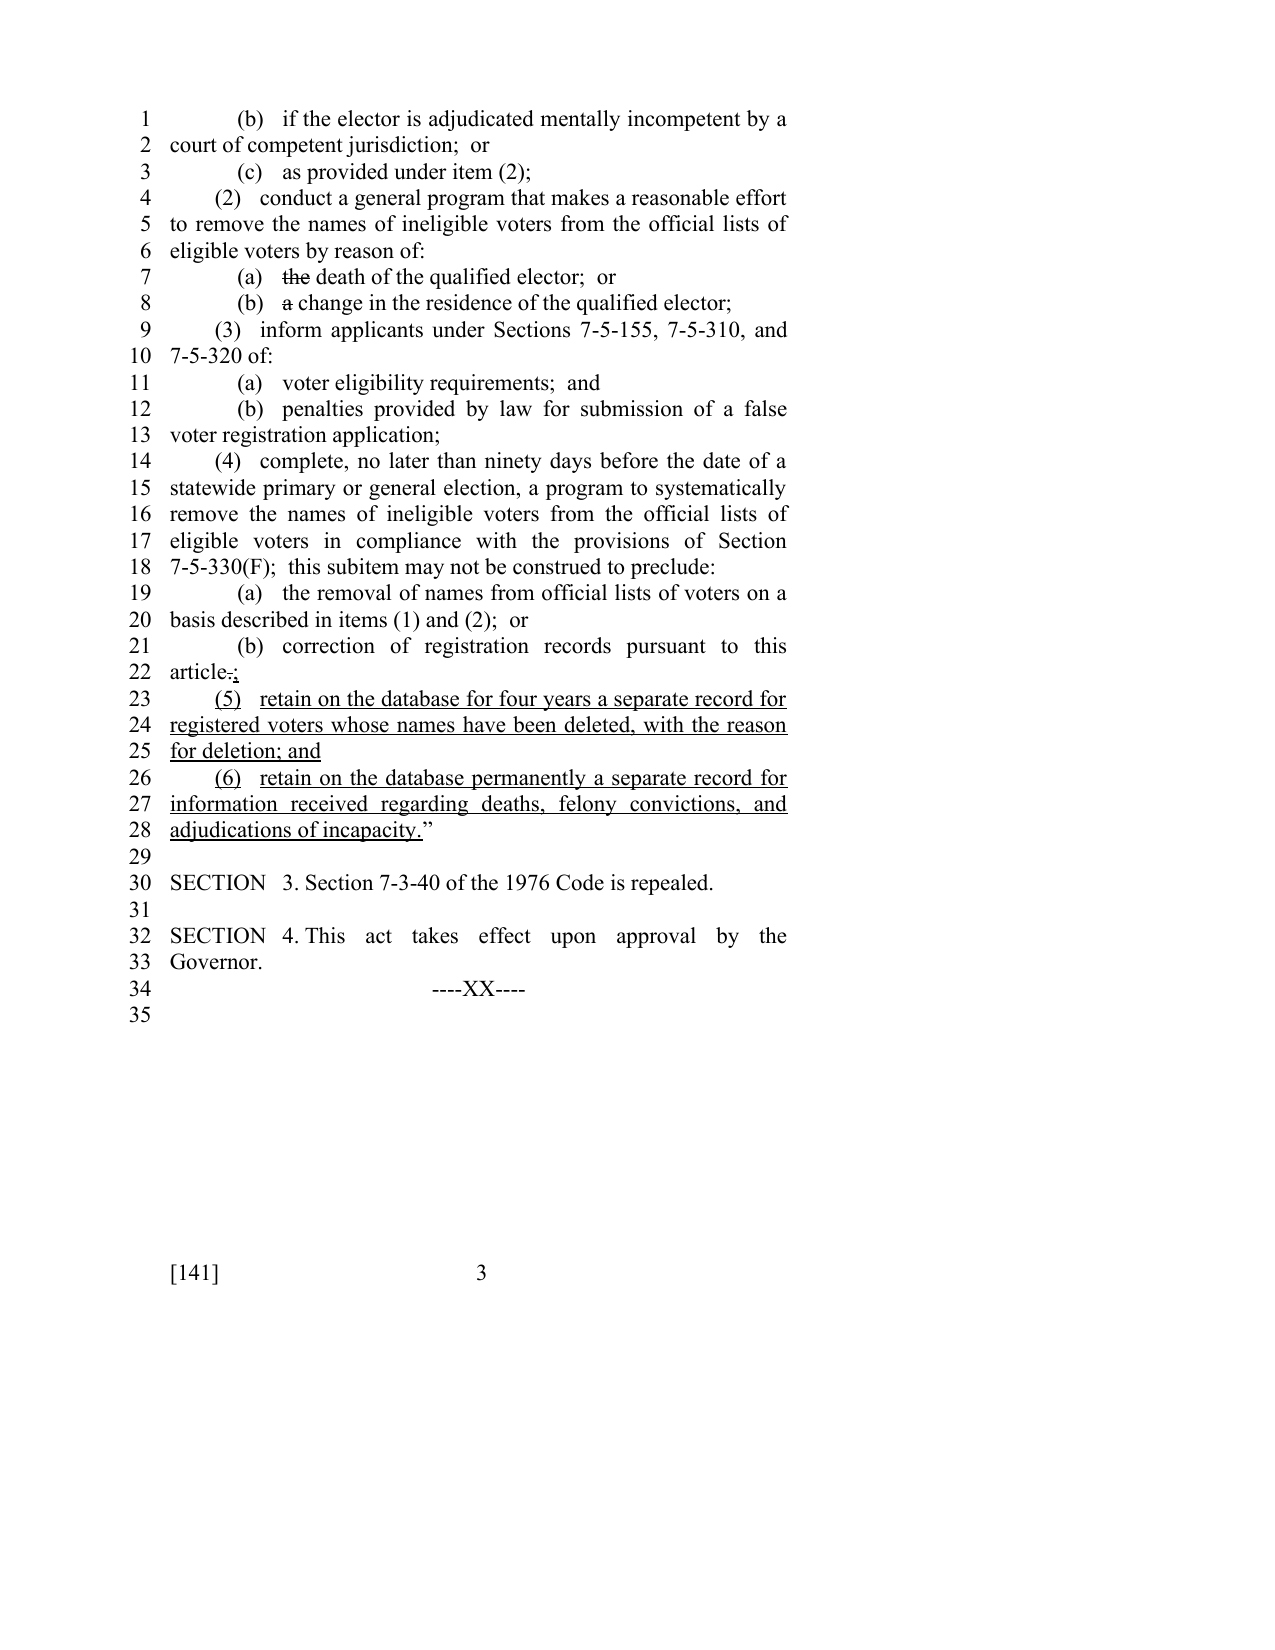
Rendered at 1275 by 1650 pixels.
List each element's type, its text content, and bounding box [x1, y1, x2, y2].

text (b) correction of registration records pursuant to this article.; [169, 632, 787, 685]
text (b) penalties provided by law for submission of a false voter registration application; [169, 395, 787, 448]
text SECTION 3. Section 7-3-40 of the 1976 Code is repealed. [169, 869, 787, 896]
text (2) conduct a general program that makes a reasonable effort to remove the names of ineligible voters from the official lists of eligible voters by reason of: [169, 184, 787, 263]
text (6) retain on the database permanently a separate record for information received regarding deaths, felony convictions, and adjudications of incapacity.” [169, 764, 787, 813]
text (6) retain on the database permanently a separate record for information received regarding deaths, felony convictions, and adjudications of incapacity.” [169, 814, 787, 843]
text (b) if the elector is adjudicated mentally incompetent by a court of competent jurisdiction; or [169, 105, 787, 158]
text (a) the death of the qualified elector; or [169, 263, 787, 289]
text (3) inform applicants under Sections 7-5-155, 7-5-310, and 7-5-320 of: [169, 316, 787, 368]
text (b) a change in the residence of the qualified elector; [169, 289, 787, 316]
text (a) voter eligibility requirements; and [169, 368, 787, 395]
text ----XX---- [169, 975, 787, 1001]
text (a) the removal of names from official lists of voters on a basis described in items (1) and (2); or [169, 579, 787, 632]
text SECTION 4. This act takes effect upon approval by the Governor. [169, 922, 787, 975]
text (4) complete, no later than ninety days before the date of a statewide primary or general election, a program to systematically remove the names of ineligible voters from the official lists of eligible voters in compliance with the provisions of Section 7-5-330(F); this subitem may not be construed to preclude: [169, 448, 787, 579]
text (c) as provided under item (2); [169, 158, 787, 184]
text (5) retain on the database for four years a separate record for registered voters whose names have been deleted, with the reason for deletion; and [169, 735, 787, 764]
text (5) retain on the database for four years a separate record for registered voters whose names have been deleted, with the reason for deletion; and [169, 685, 787, 734]
